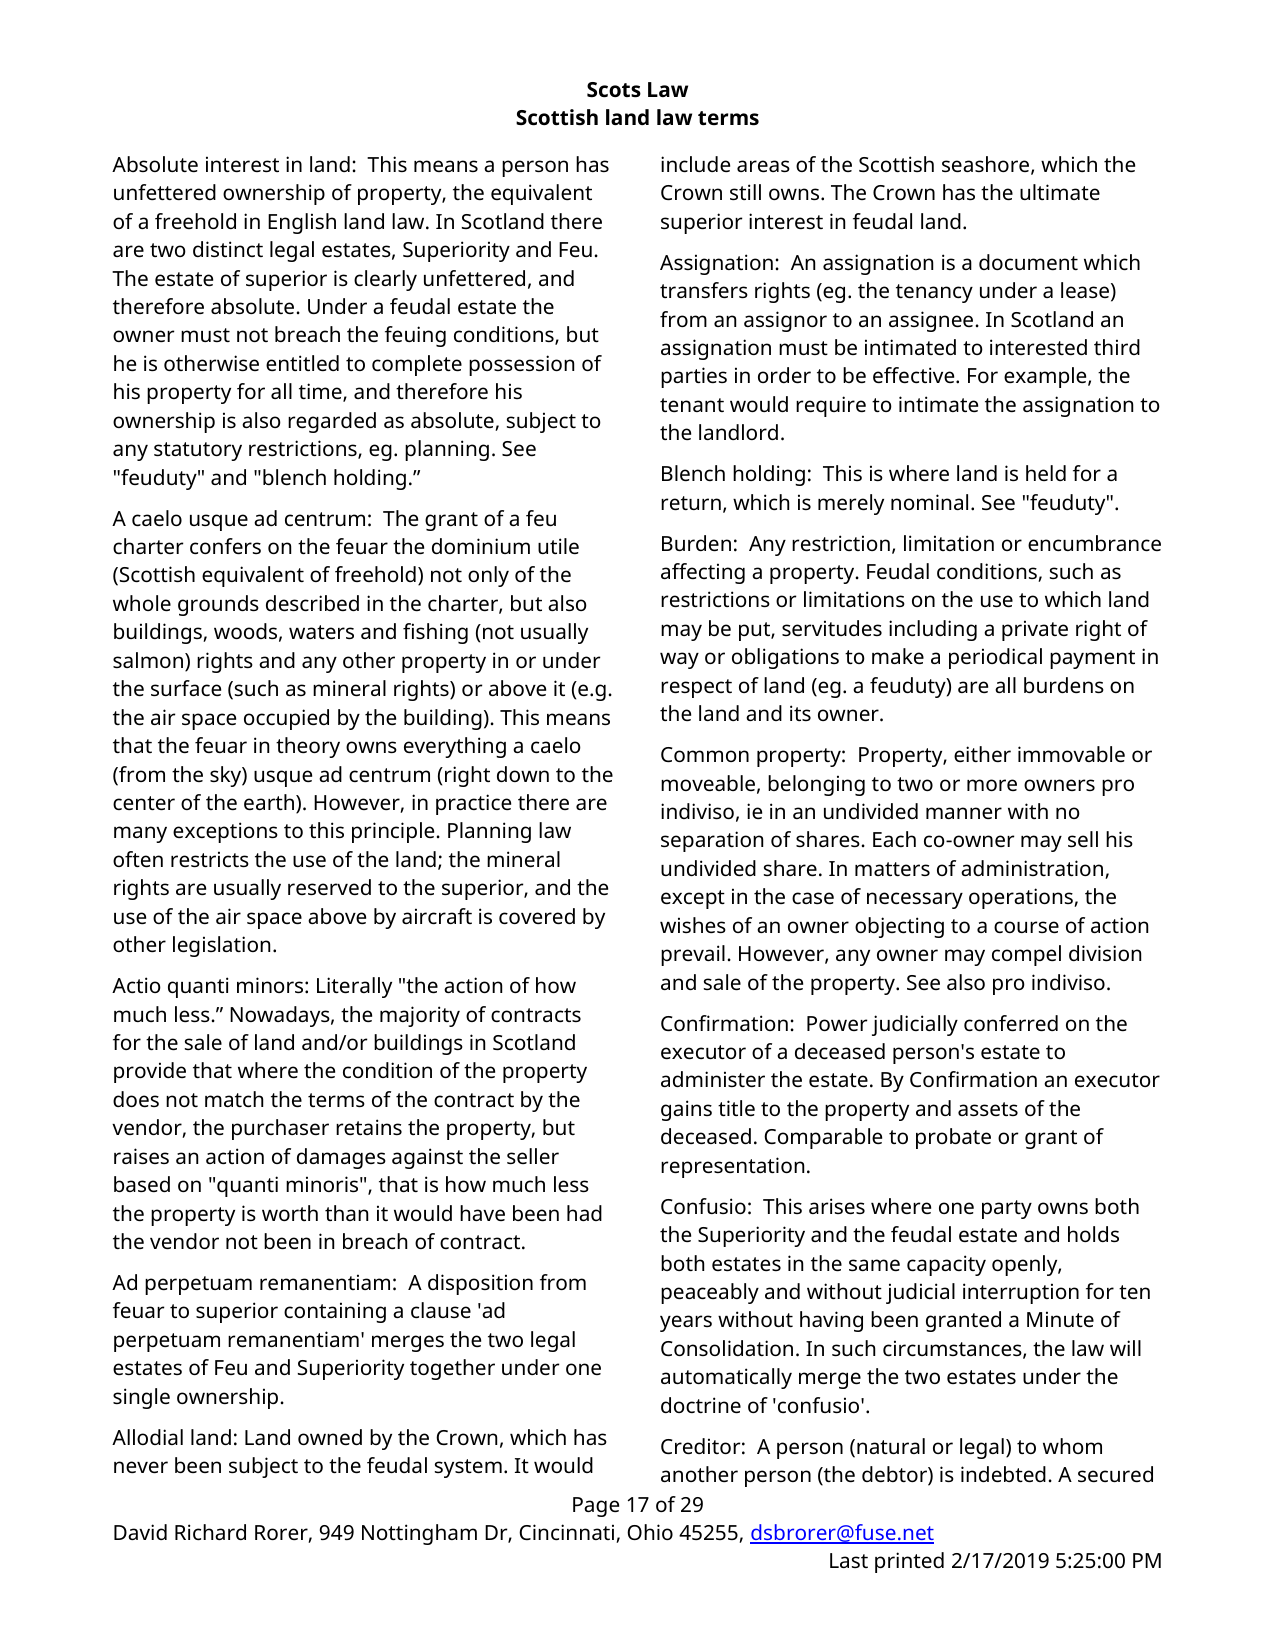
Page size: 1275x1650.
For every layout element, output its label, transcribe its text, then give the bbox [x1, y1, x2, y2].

text Assignation: An assignation is a document which transfers rights (eg. the tenancy under a lease) from an assignor to an assignee. In an assignation must be intimated to interested third parties in order to be effective. For example, the tenant would require to intimate the assignation to the landlord. [660, 248, 1162, 447]
text Common property: Property, either immovable or moveable, belonging to two or more owners pro indiviso, ie in an undivided manner with no separation of shares. Each co-owner may sell his undivided share. In matters of administration, except in the case of necessary operations, the wishes of an owner objecting to a course of action prevail. However, any owner may compel division and sale of the property. See also pro indiviso. [660, 740, 1162, 996]
text Ad perpetuam remanentiam: A disposition from feuar to superior containing a clause 'ad perpetuam remanentiam' merges the two legal estates of Feu and Superiority together under one single ownership. [112, 1268, 615, 1410]
text Blench holding: This is where land is held for a return, which is merely nominal. See "feuduty". [660, 459, 1162, 516]
text A caelo usque ad centrum: The grant of a feu charter confers on the feuar the dominium utile (Scottish equivalent of freehold) not only of the whole grounds described in the charter, but also buildings, woods, waters and fishing (not usually salmon) rights and any other property in or under the surface (such as mineral rights) or above it (e.g. the air space occupied by the building). This means that the feuar in theory owns everything a caelo (from the sky) usque ad centrum (right down to the center of the earth). However, in practice there are many exceptions to this principle. Planning law often restricts the use of the land; the mineral rights are usually reserved to the superior, and the use of the air space above by aircraft is covered by other legislation. [112, 504, 615, 959]
text Absolute interest in land: This means a person has unfettered ownership of property, the equivalent of a freehold in English land law. In there are two distinct legal estates, Superiority and Feu. The estate of superior is clearly unfettered, and therefore absolute. Under a feudal estate the owner must not breach the feuing conditions, but he is otherwise entitled to complete possession of his property for all time, and therefore his ownership is also regarded as absolute, subject to any statutory restrictions, eg. planning. See "feuduty" and "blench holding.” [112, 150, 615, 491]
text Confirmation: Power judicially conferred on the executor of a deceased person's estate to administer the estate. By Confirmation an executor gains title to the property and assets of the deceased. Comparable to probate or grant of representation. [660, 1009, 1162, 1179]
text Allodial land: Land owned by the Crown, which has never been subject to the feudal system. It would include areas of the Scottish seashore, which the Crown still owns. The Crown has the ultimate superior interest in feudal land. [660, 150, 1162, 235]
text Allodial land: Land owned by the Crown, which has never been subject to the feudal system. It would include areas of the Scottish seashore, which the Crown still owns. The Crown has the ultimate superior interest in feudal land. [112, 1423, 615, 1480]
text Confusio: This arises where one party owns both the Superiority and the feudal estate and holds both estates in the same capacity openly, peaceably and without judicial interruption for ten years without having been granted a Minute of Consolidation. In such circumstances, the law will automatically merge the two estates under the doctrine of 'confusio'. [660, 1192, 1162, 1419]
text Burden: Any restriction, limitation or encumbrance affecting a property. Feudal conditions, such as restrictions or limitations on the use to which land may be put, servitudes including a private right of way or obligations to make a periodical payment in respect of land (eg. a feuduty) are all burdens on the land and its owner. [660, 529, 1162, 728]
text Actio quanti minors: Literally "the action of how much less.” Nowadays, the majority of contracts for the sale of land and/or buildings in Scotland provide that where the condition of the property does not match the terms of the contract by the vendor, the purchaser retains the property, but raises an action of damages against the seller based on "quanti minoris", that is how much less the property is worth than it would have been had the vendor not been in breach of contract. [112, 971, 615, 1256]
